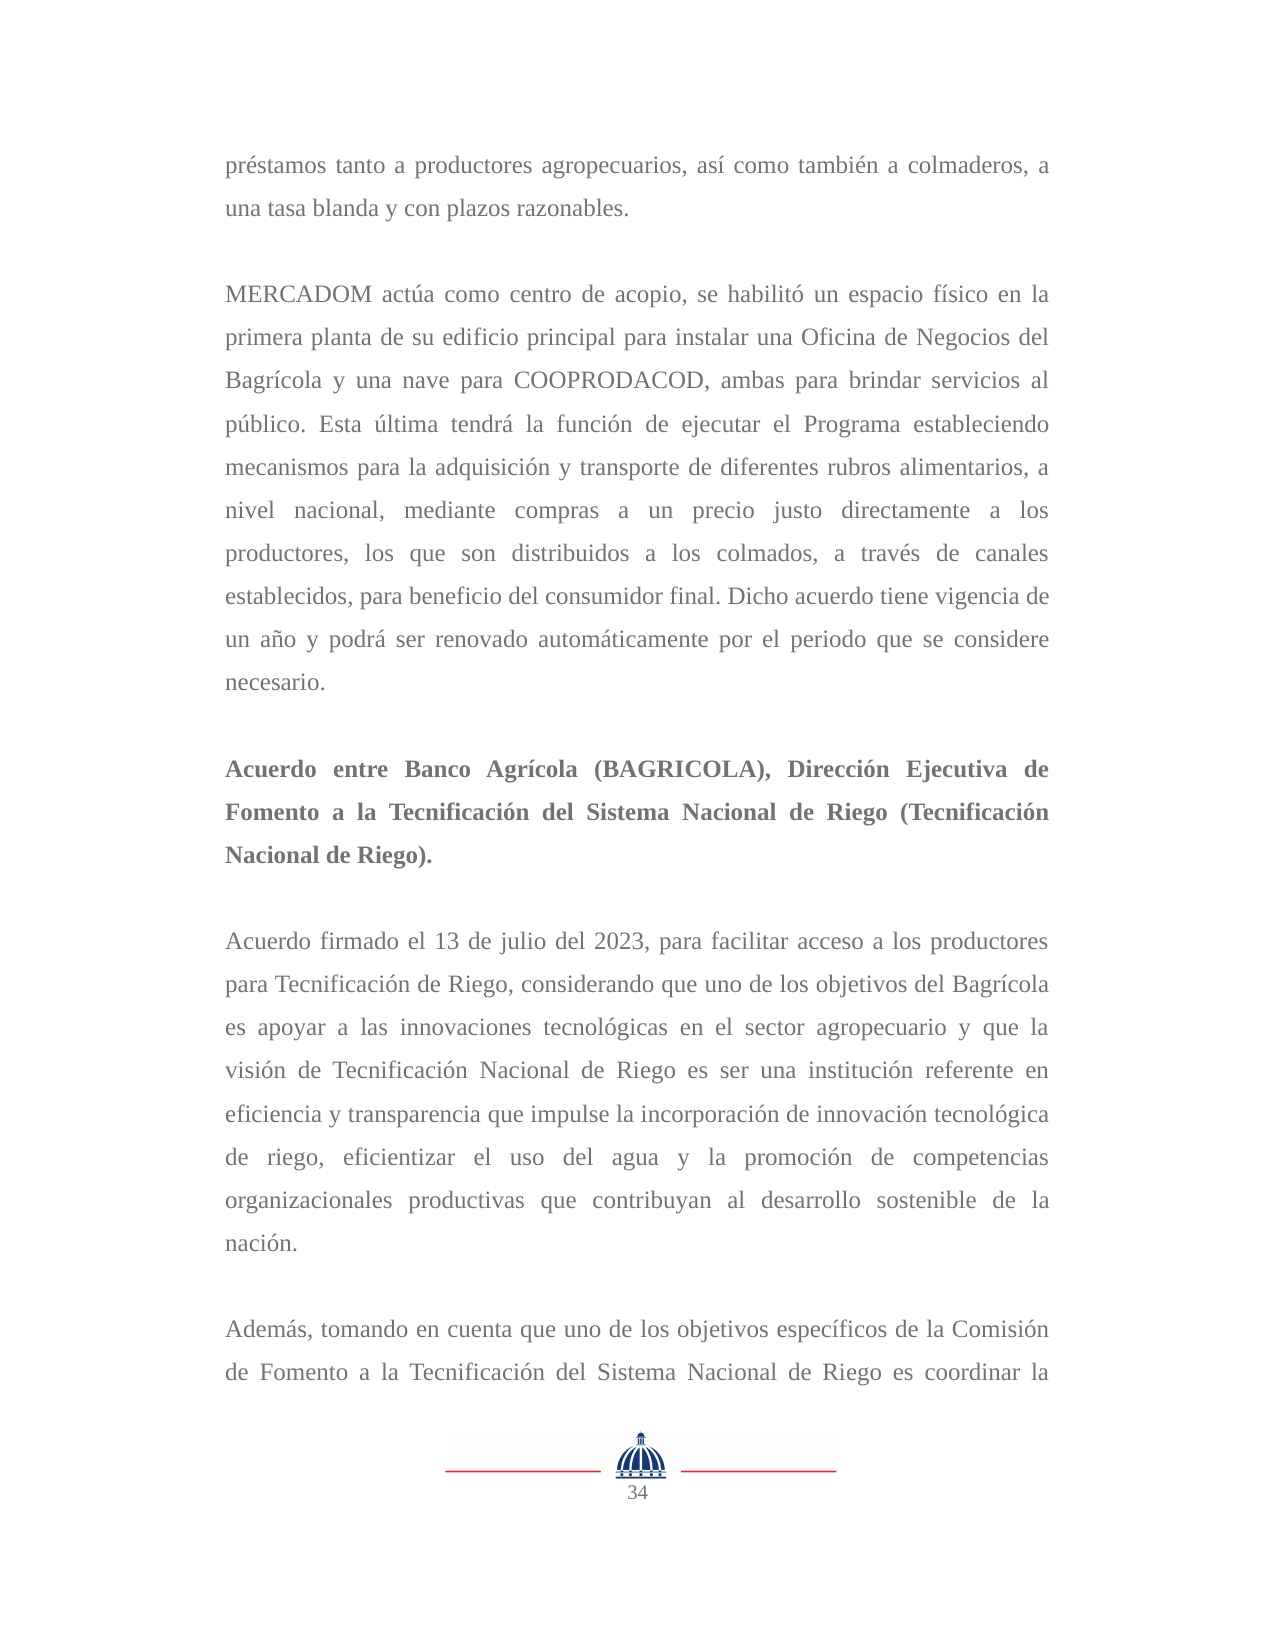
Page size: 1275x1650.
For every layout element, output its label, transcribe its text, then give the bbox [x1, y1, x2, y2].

text Acuerdo firmado el 13 de julio del 2023, para facilitar acceso a los productores para Tecnificación de Riego, considerando que uno de los objetivos del Bagrícola es apoyar a las innovaciones tecnológicas en el sector agropecuario y que la visión de Tecnificación Nacional de Riego es ser una institución referente en eficiencia y transparencia que impulse la incorporación de innovación tecnológica de riego, eficientizar el uso del agua y la promoción de competencias organizacionales productivas que contribuyan al desarrollo sostenible de la nación. [225, 926, 1050, 1257]
text MERCADOM actúa como centro de acopio, se habilitó un espacio físico en la primera planta de su edificio principal para instalar una Oficina de Negocios del Bagrícola y una nave para COOPRODACOD, ambas para brindar servicios al público. Esta última tendrá la función de ejecutar el Programa estableciendo mecanismos para la adquisición y transporte de diferentes rubros alimentarios, a nivel nacional, mediante compras a un precio justo directamente a los productores, los que son distribuidos a los colmados, a través de canales establecidos, para beneficio del consumidor final. Dicho acuerdo tiene vigencia de un año y podrá ser renovado automáticamente por el periodo que se considere necesario. [225, 279, 1050, 696]
picture [442, 1427, 843, 1483]
text Acuerdo entre Banco Agrícola (BAGRICOLA), Dirección Ejecutiva de Fomento a la Tecnificación del Sistema Nacional de Riego (Tecnificación Nacional de Riego). [225, 754, 1050, 869]
